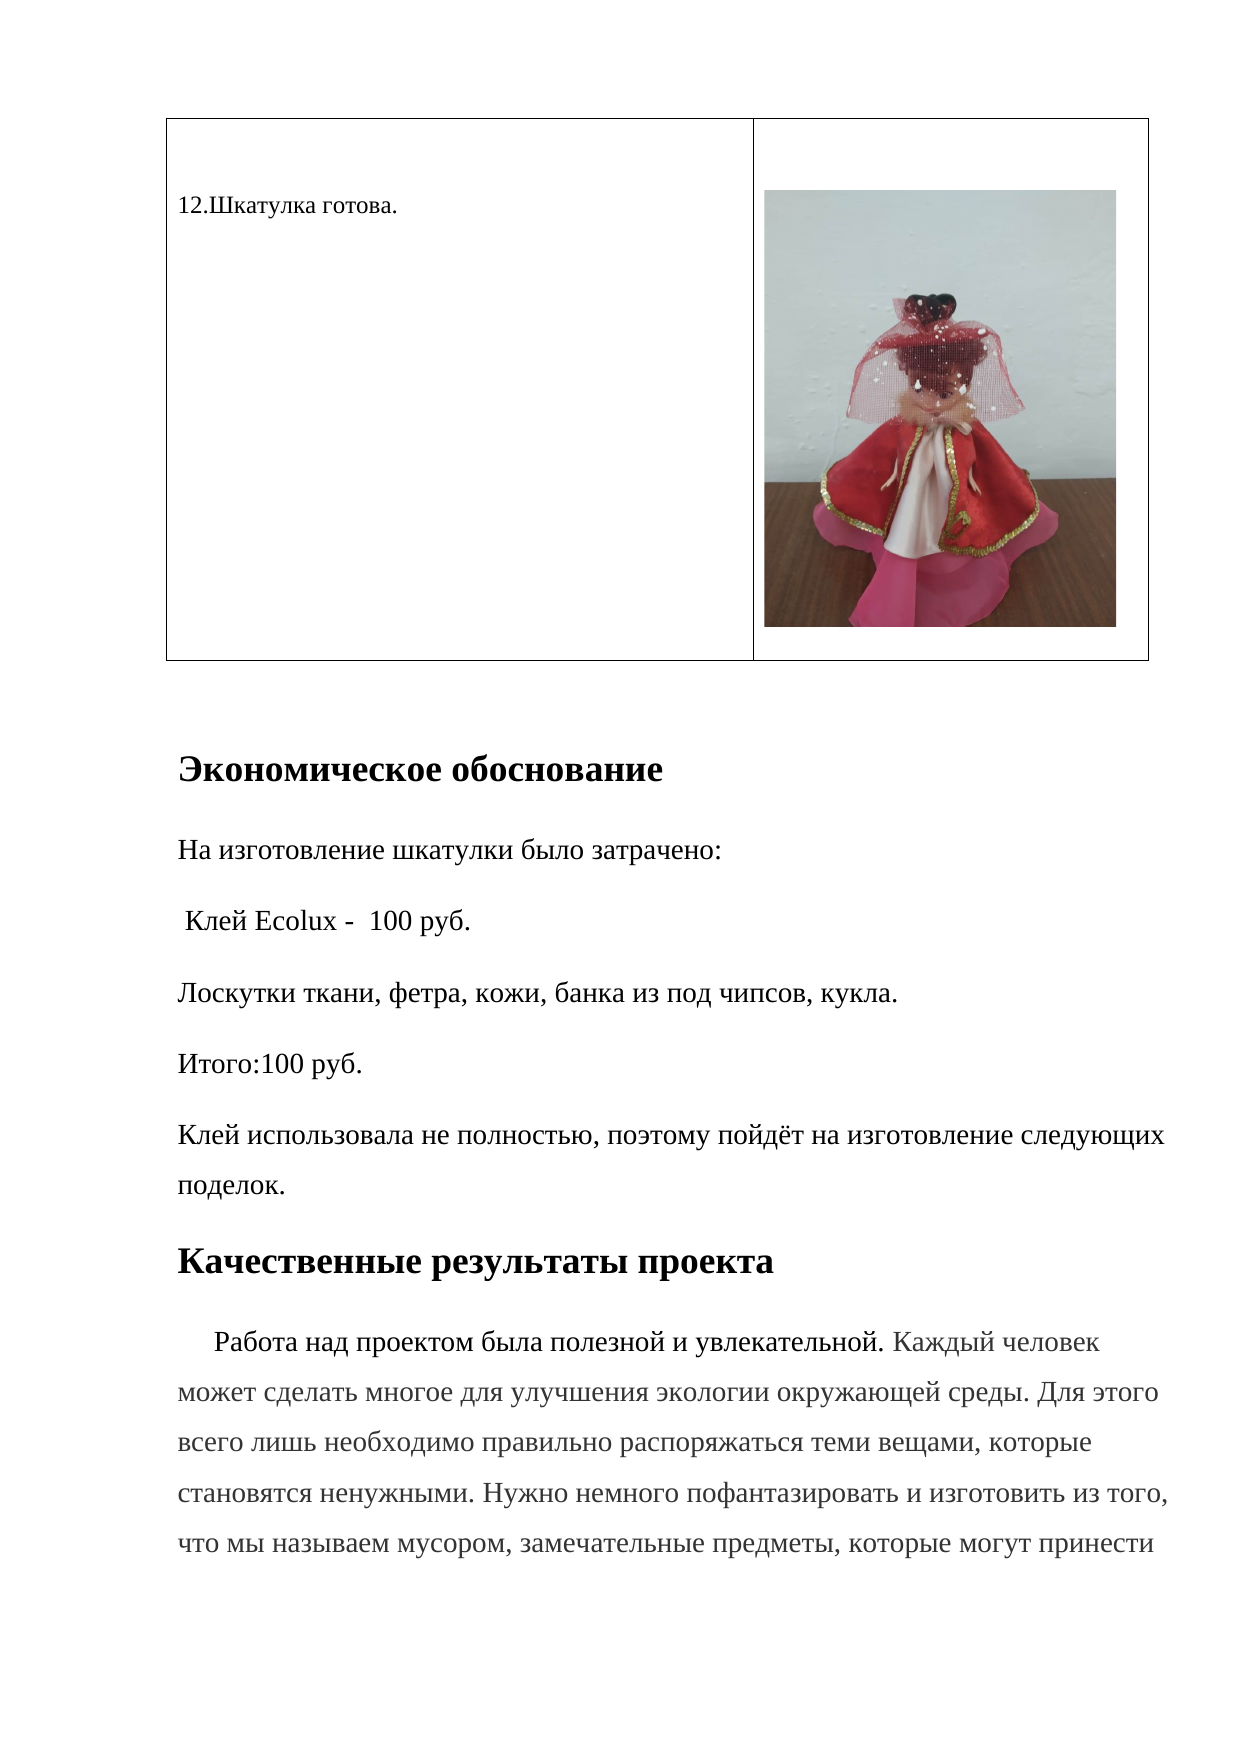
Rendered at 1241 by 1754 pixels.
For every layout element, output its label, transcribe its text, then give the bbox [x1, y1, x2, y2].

table_cell 12.Шкатулка готова. [167, 119, 753, 660]
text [177, 1324, 1181, 1559]
text Экономическое обоснование [177, 747, 1181, 790]
text Лоскутки ткани, фетра, кожи, банка из под чипсов, кукла. [177, 975, 1181, 1008]
text Клей Ecоlux - 100 руб. [177, 903, 1181, 937]
text Клей использовала не полностью, поэтому пойдёт на изготовление следующих поделок. [177, 1117, 1181, 1201]
picture [764, 190, 1117, 627]
text На изготовление шкатулки было затрачено: [177, 832, 1181, 866]
text Качественные результаты проекта [177, 1238, 1181, 1282]
table_cell [754, 119, 1148, 660]
text Итого:100 руб. [177, 1046, 1181, 1079]
